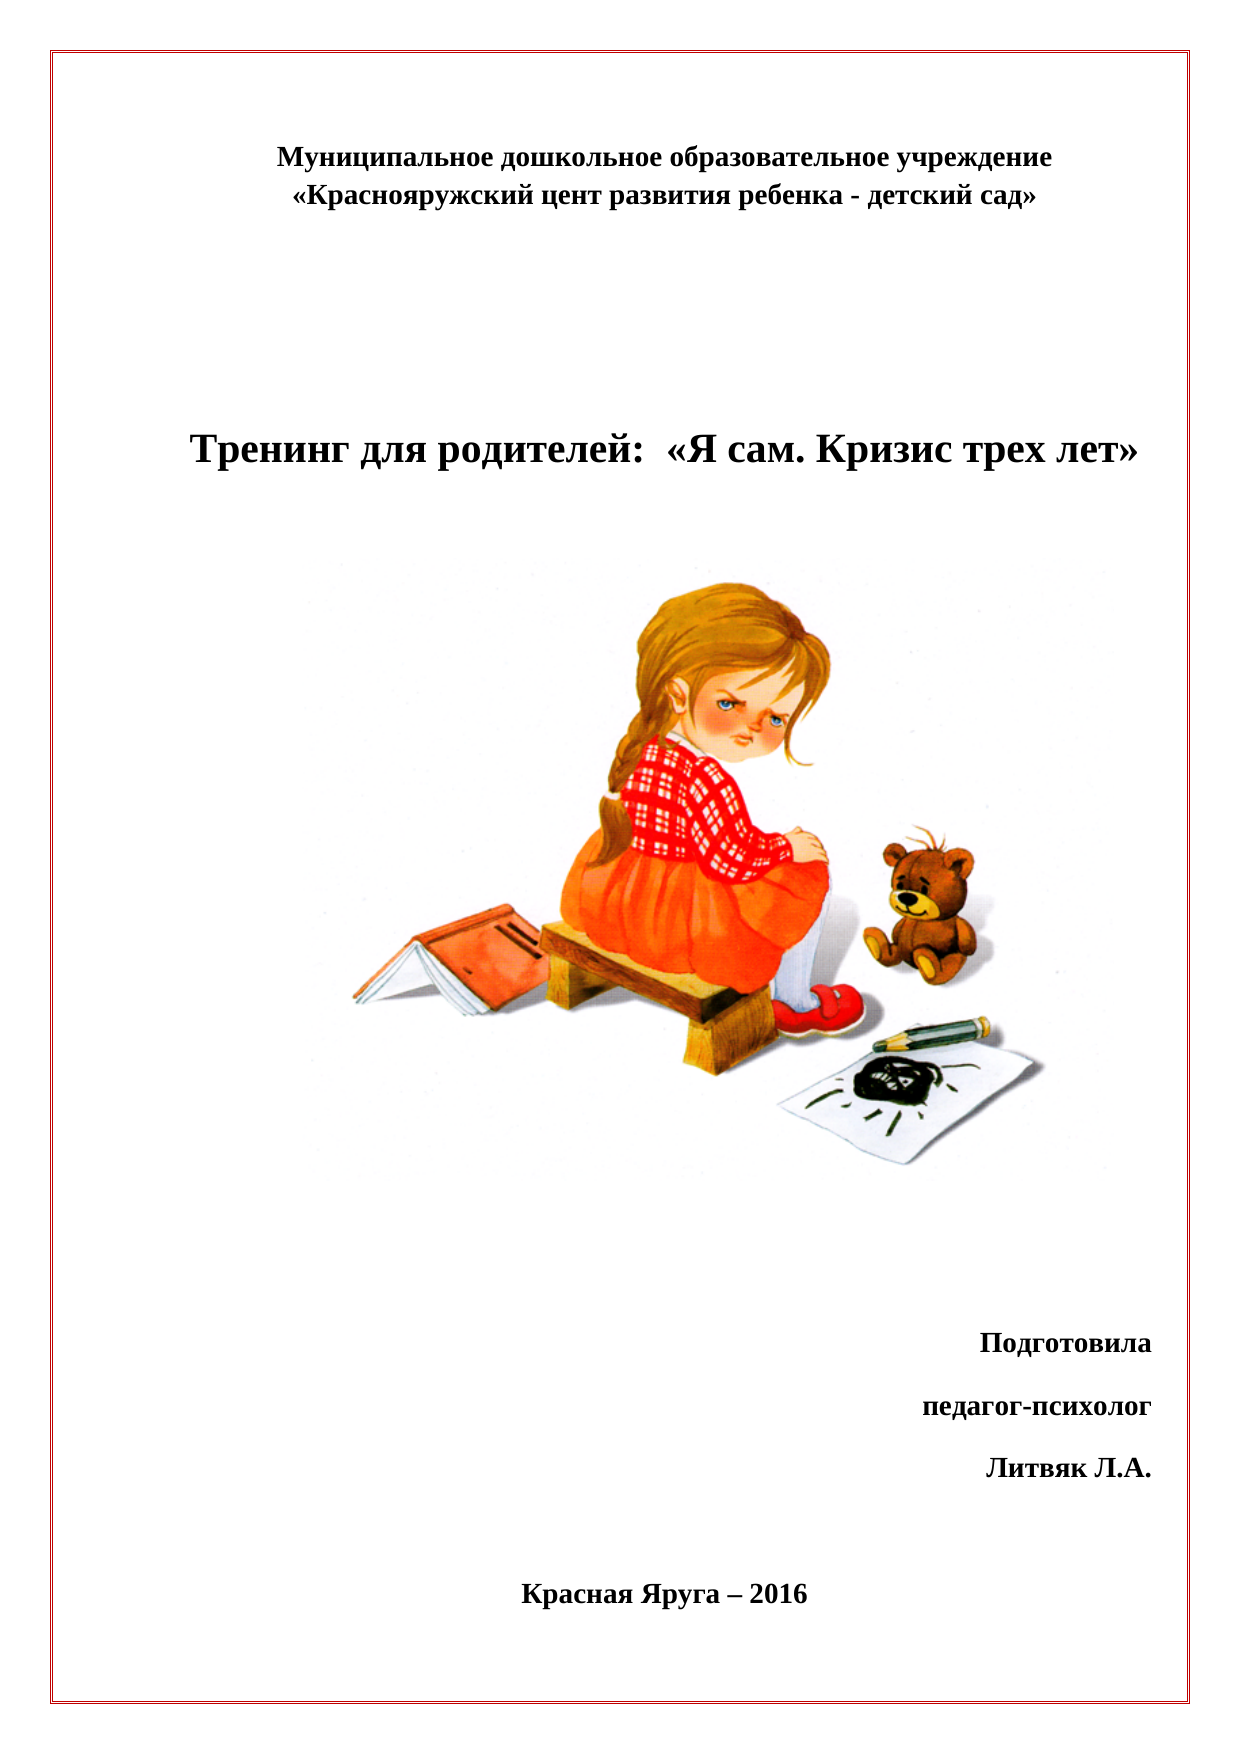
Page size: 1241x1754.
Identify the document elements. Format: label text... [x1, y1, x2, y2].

text педагог-психолог [177, 1388, 1152, 1421]
subtitle Муниципальное дошкольное образовательное учреждение «Краснояружский цент развития ребенка - детский сад» [177, 139, 1152, 211]
picture [302, 558, 1114, 1181]
text Красная Яруга – 2016 [177, 1576, 1152, 1609]
text Подготовила [177, 1325, 1152, 1359]
text Тренинг для родителей: «Я сам. Кризис трех лет» [177, 424, 1152, 472]
text Литвяк Л.А. [177, 1451, 1152, 1484]
